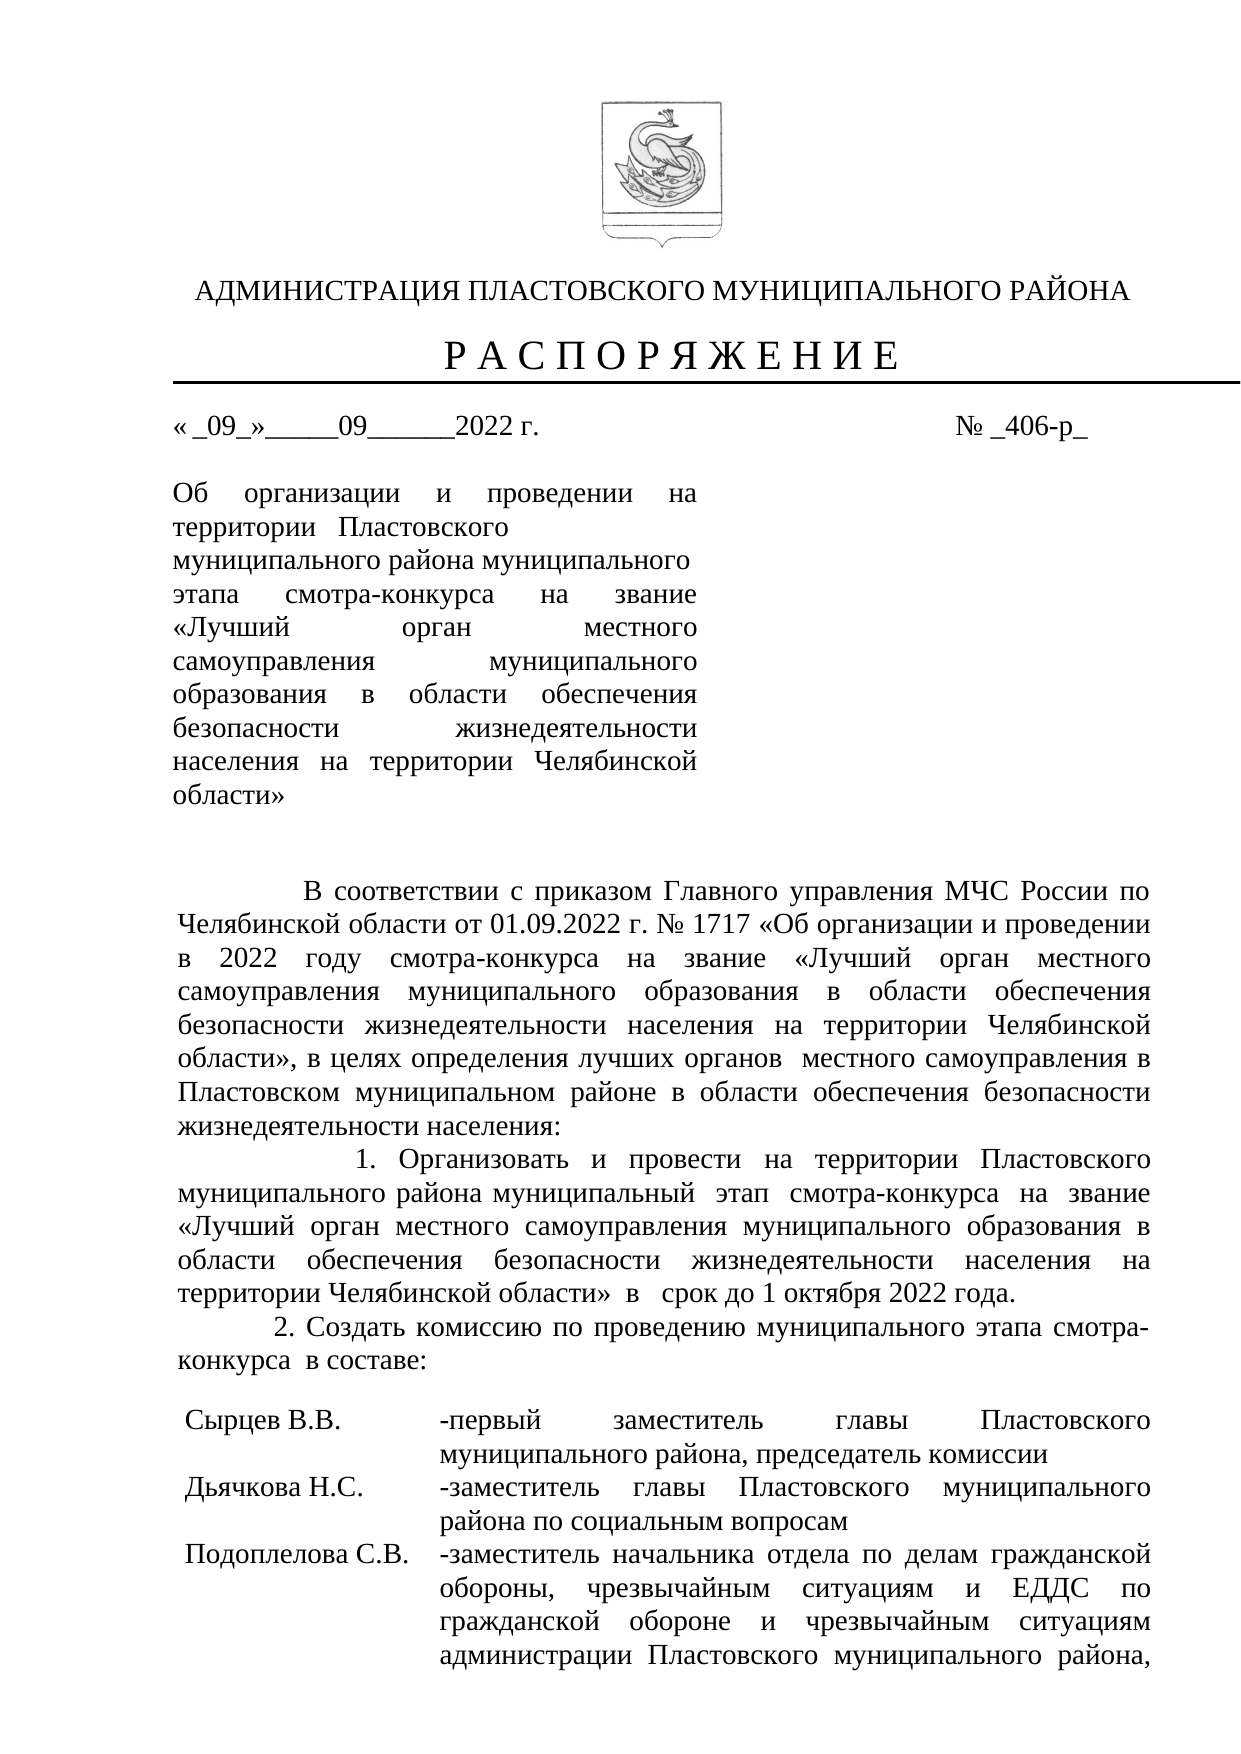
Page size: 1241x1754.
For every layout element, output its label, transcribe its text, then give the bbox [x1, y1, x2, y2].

text АДМИНИСТРАЦИЯ ПЛАСТОВСКОГО МУНИЦИПАЛЬНОГО РАЙОНА [172, 273, 1165, 307]
text В соответствии с приказом Главного управления МЧС России по Челябинской области от 01.09.2022 г. № 1717 «Об организации и проведении в 2022 году смотра-конкурса на звание «Лучший орган местного самоуправления муниципального образования в области обеспечения безопасности жизнедеятельности населения на территории Челябинской области», в целях определения лучших органов местного самоуправления в Пластовском муниципальном районе в области обеспечения безопасности жизнедеятельности населения: [177, 873, 1152, 1141]
table_header Об организации и проведении на территории Пластовского муниципального района муниципального этапа смотра-конкурса на звание «Лучший орган местного самоуправления муниципального образования в области обеспечения безопасности жизнедеятельности населения на территории Челябинской области» [161, 475, 709, 844]
text « _09_»_____09______2022 г. № _406-р_ [172, 408, 1152, 442]
table_header Сырцев В.В. Дьячкова Н.С. [166, 1402, 428, 1536]
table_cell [428, 1536, 1163, 1671]
table_cell Подоплелова С.В. [166, 1536, 428, 1671]
subtitle 1. Организовать и провести на территории Пластовского муниципального района муниципальный этап смотра-конкурса на звание «Лучший орган местного самоуправления муниципального образования в области обеспечения безопасности жизнедеятельности населения на территории Челябинской области» в срок до 1 октября 2022 года. [177, 1141, 1152, 1309]
picture [601, 101, 729, 250]
table_header -первый заместитель главы Пластовского муниципального района, председатель комиссии -заместитель главы Пластовского муниципального района по социальным вопросам [428, 1402, 1163, 1536]
subtitle 2. Создать комиссию по проведению муниципального этапа смотра-конкурса в составе: [177, 1309, 1152, 1376]
text Р А С П О Р Я Ж Е Н И Е [172, 331, 1240, 384]
